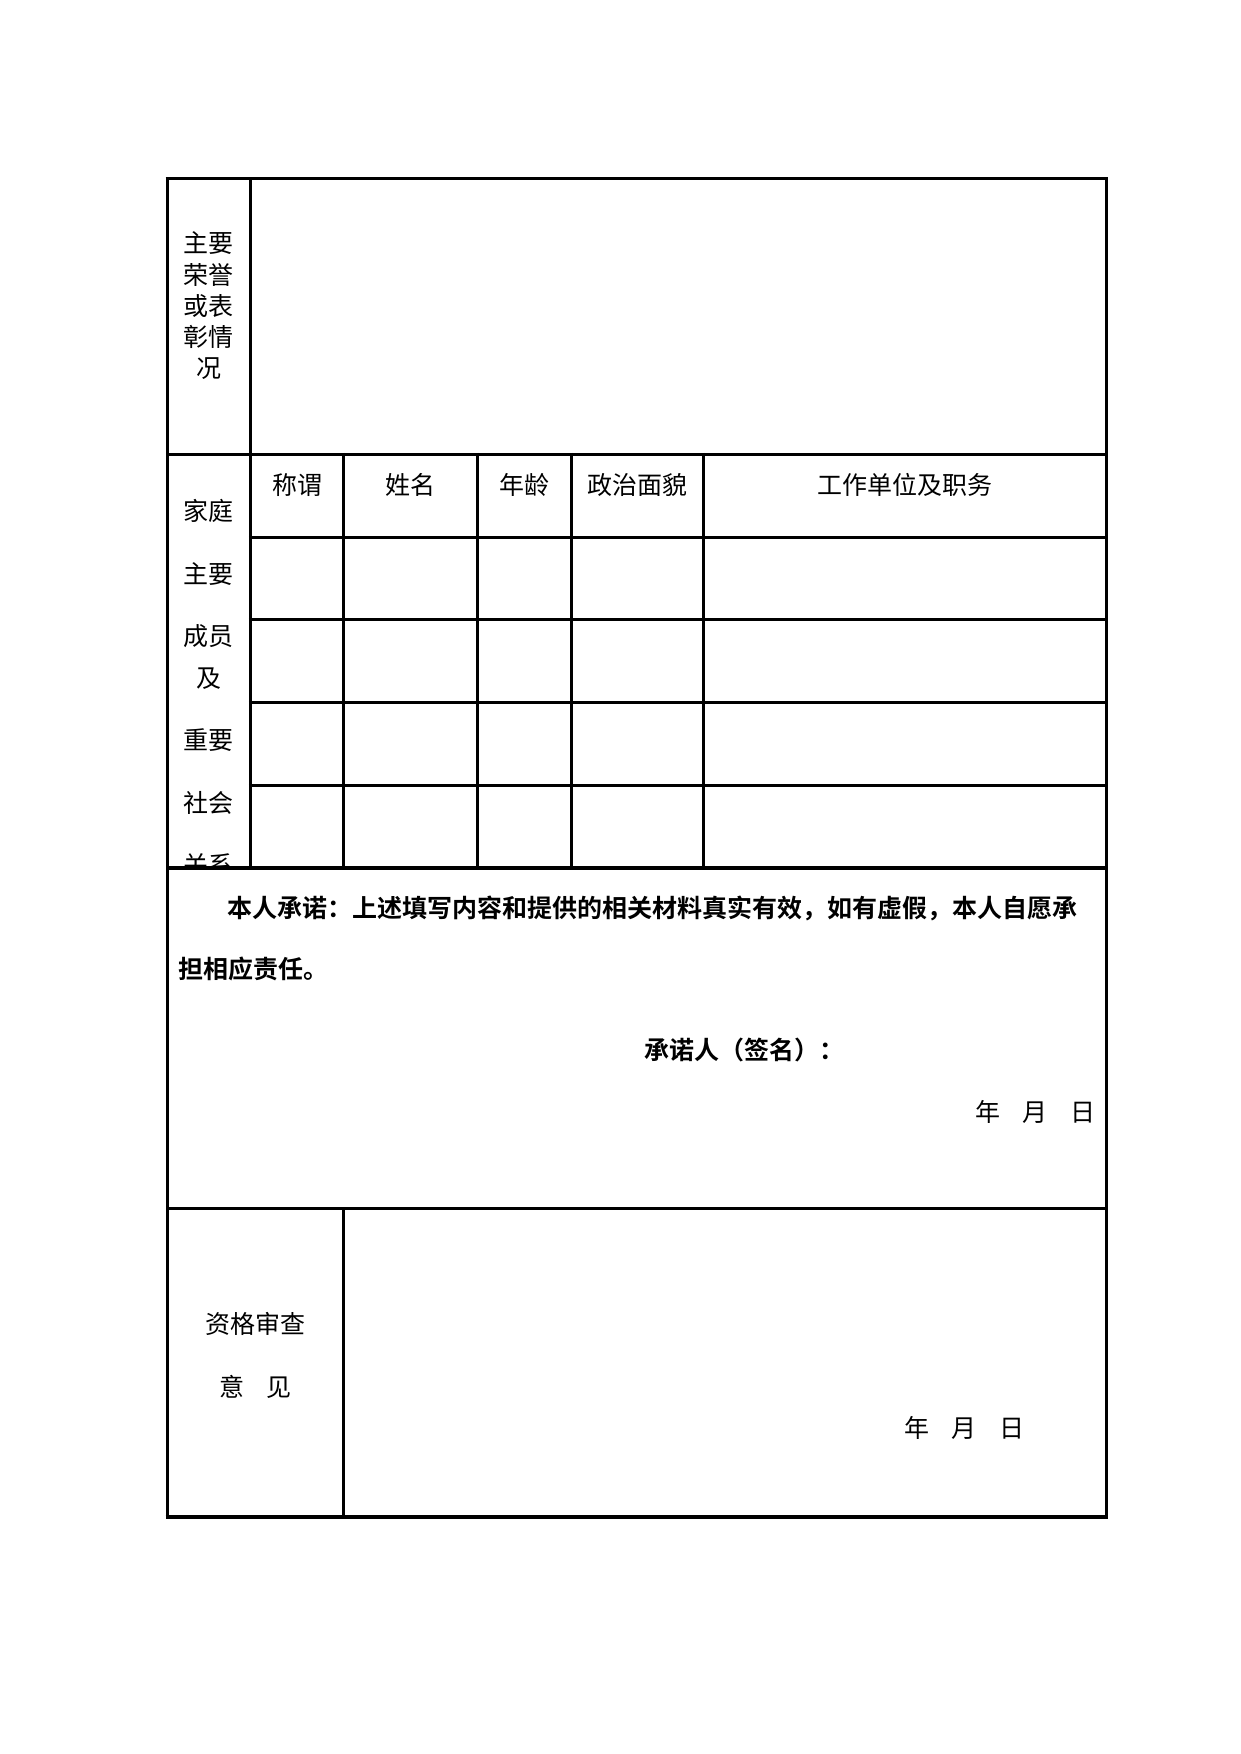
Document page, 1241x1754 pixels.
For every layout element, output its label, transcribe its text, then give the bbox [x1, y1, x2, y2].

table_cell [479, 539, 570, 618]
table_cell 年 月 日 [345, 1210, 1105, 1515]
table_cell [705, 787, 1105, 866]
table_cell [252, 704, 342, 784]
table_cell [705, 621, 1105, 701]
table_header 主要荣誉或表彰情况 [169, 180, 249, 453]
table_cell 本人承诺：上述填写内容和提供的相关材料真实有效，如有虚假，本人自愿承担相应责任。 承诺人（签名）： 年 月 日 [169, 870, 1105, 1207]
table_header [252, 180, 1105, 453]
table_cell 政治面貌 [573, 456, 702, 536]
table_cell [345, 787, 476, 866]
table_cell 年龄 [479, 456, 570, 536]
table_cell [479, 704, 570, 784]
table_cell 资格审查 意 见 [169, 1210, 342, 1515]
table_cell [252, 787, 342, 866]
table_cell [252, 621, 342, 701]
table_cell 称谓 [252, 456, 342, 536]
table_cell [479, 621, 570, 701]
table_cell [705, 704, 1105, 784]
table_cell [479, 787, 570, 866]
table_cell [573, 539, 702, 618]
table_cell [252, 539, 342, 618]
table_cell [345, 621, 476, 701]
table_cell [705, 539, 1105, 618]
table_cell [573, 787, 702, 866]
table_cell [573, 621, 702, 701]
table_cell 工作单位及职务 [705, 456, 1105, 536]
table_cell 家庭 主要 成员及 重要 社会 关系 [169, 456, 249, 866]
table_cell [345, 704, 476, 784]
table_cell [573, 704, 702, 784]
table_cell 姓名 [345, 456, 476, 536]
table_cell [345, 539, 476, 618]
